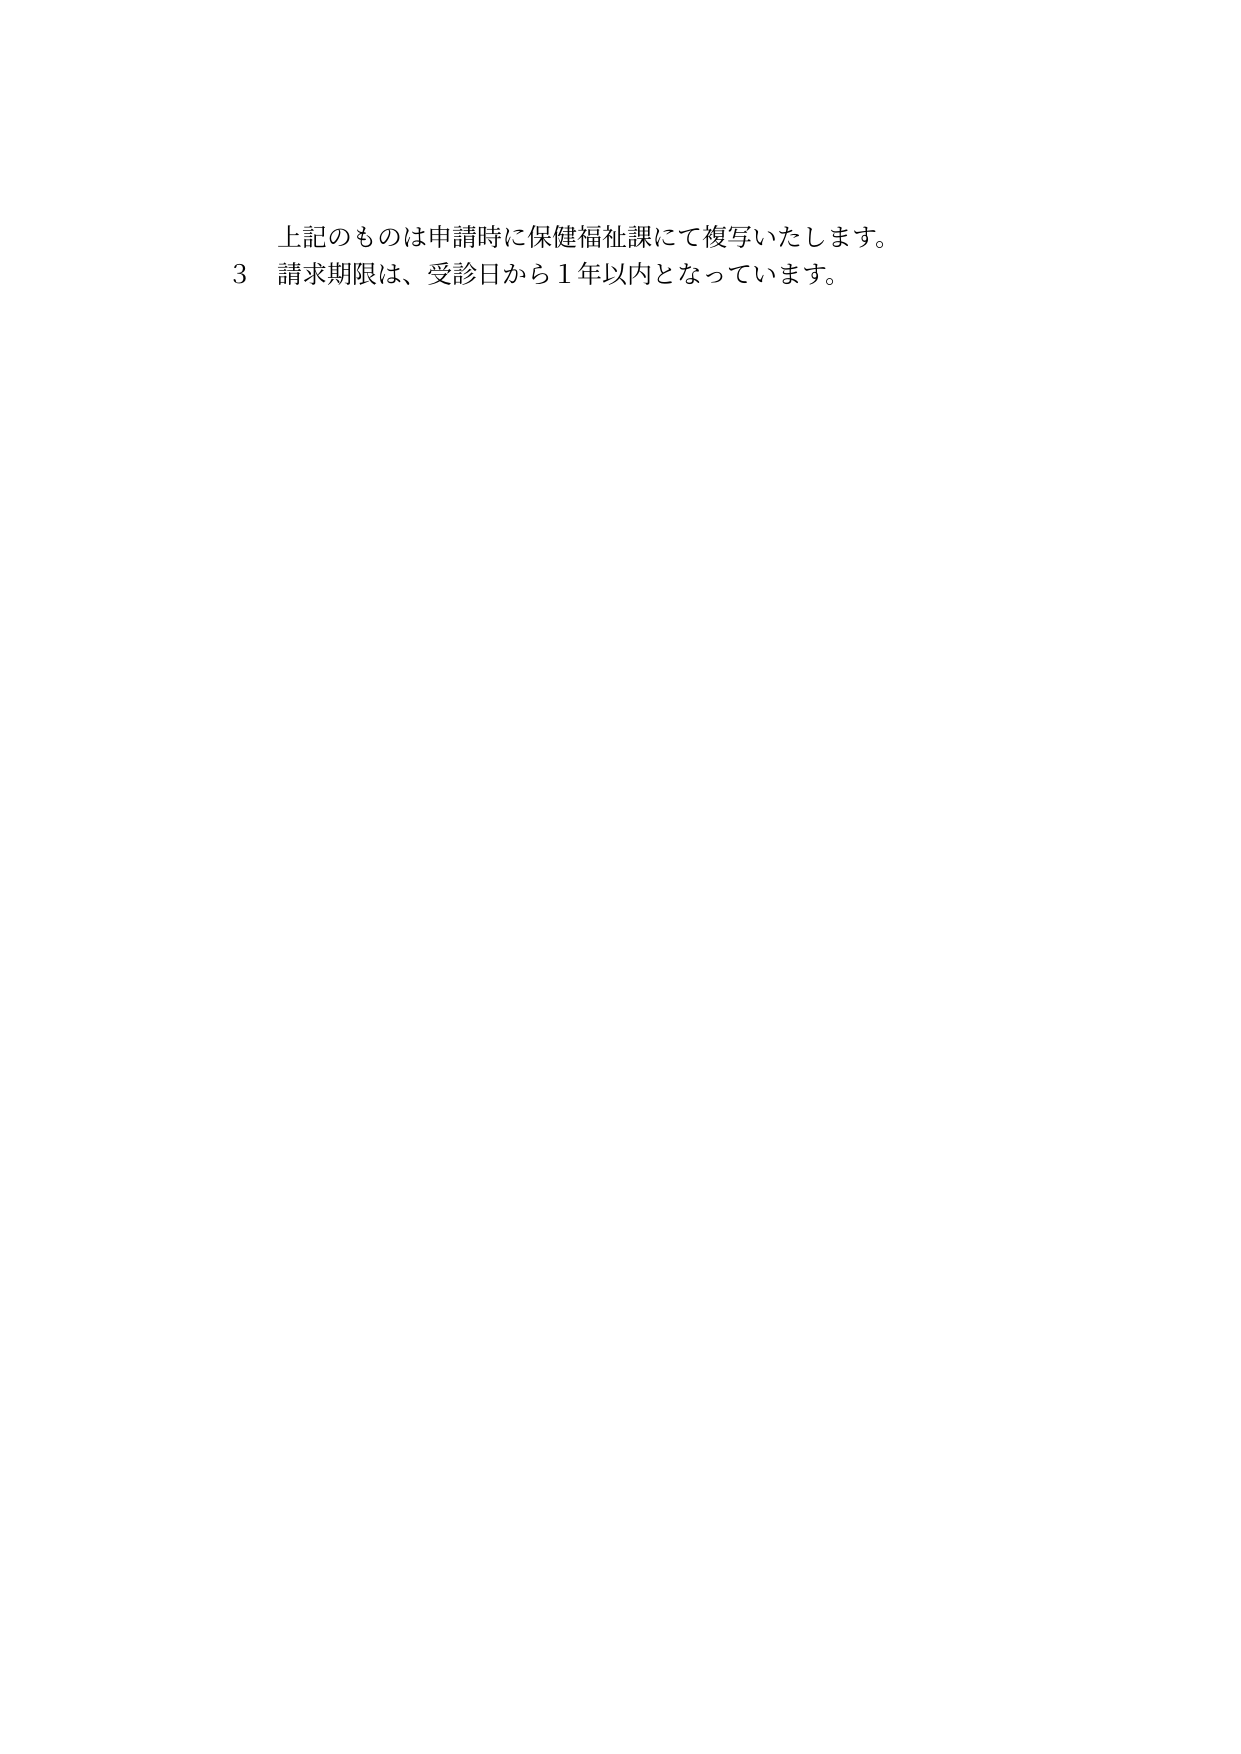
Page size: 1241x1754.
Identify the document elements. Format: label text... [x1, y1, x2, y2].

text 上記のものは申請時に保健福祉課にて複写いたします。 [177, 217, 1063, 254]
text ３ 請求期限は、受診日から１年以内となっています。 [177, 254, 1063, 292]
